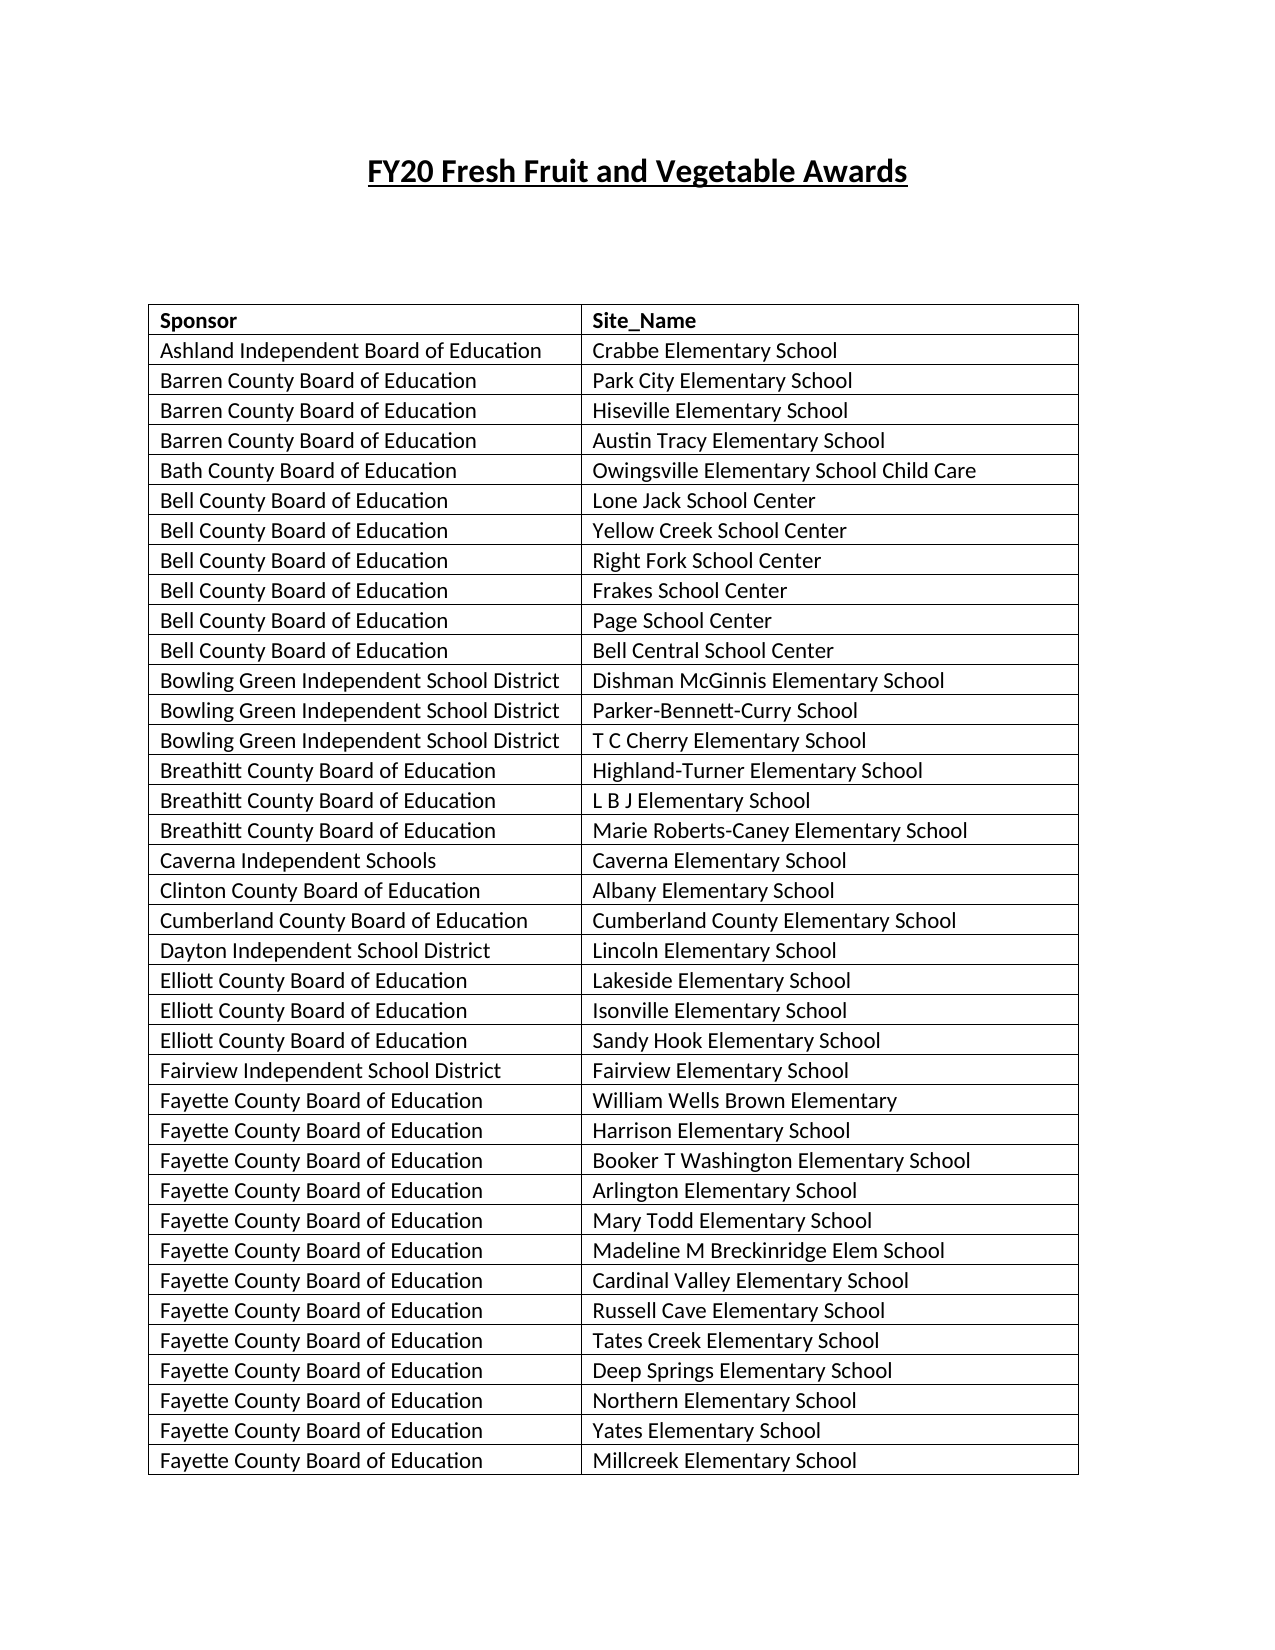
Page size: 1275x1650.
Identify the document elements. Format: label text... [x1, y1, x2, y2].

table_cell Bowling Green Independent School District [149, 695, 581, 724]
table_cell Millcreek Elementary School [582, 1445, 1078, 1474]
table_cell Fayette County Board of Education [149, 1145, 581, 1174]
table_cell Highland-Turner Elementary School [582, 755, 1078, 784]
table_cell Bell County Board of Education [149, 605, 581, 634]
table_cell Deep Springs Elementary School [582, 1355, 1078, 1384]
table_cell Tates Creek Elementary School [582, 1325, 1078, 1354]
table_cell Cumberland County Board of Education [149, 905, 581, 934]
table_cell Breathitt County Board of Education [149, 755, 581, 784]
table_cell L B J Elementary School [582, 785, 1078, 814]
table_cell Isonville Elementary School [582, 995, 1078, 1024]
table_cell Bell County Board of Education [149, 515, 581, 544]
table_cell Bowling Green Independent School District [149, 665, 581, 694]
table_cell Frakes School Center [582, 575, 1078, 604]
table_cell Barren County Board of Education [149, 365, 581, 394]
table_cell Page School Center [582, 605, 1078, 634]
table_cell Fayette County Board of Education [149, 1295, 581, 1324]
table_cell Fayette County Board of Education [149, 1355, 581, 1384]
table_cell Park City Elementary School [582, 365, 1078, 394]
table_cell Elliott County Board of Education [149, 1025, 581, 1054]
table_cell Bell Central School Center [582, 635, 1078, 664]
table_cell Harrison Elementary School [582, 1115, 1078, 1144]
table_cell Booker T Washington Elementary School [582, 1145, 1078, 1174]
table_cell Breathitt County Board of Education [149, 785, 581, 814]
table_cell Bell County Board of Education [149, 635, 581, 664]
table_cell Dayton Independent School District [149, 935, 581, 964]
table_cell Cumberland County Elementary School [582, 905, 1078, 934]
table_cell Crabbe Elementary School [582, 335, 1078, 364]
table_cell Yates Elementary School [582, 1415, 1078, 1444]
table_cell Fayette County Board of Education [149, 1115, 581, 1144]
table_cell Clinton County Board of Education [149, 875, 581, 904]
text FY20 Fresh Fruit and Vegetable Awards [150, 150, 1125, 191]
table_cell Barren County Board of Education [149, 395, 581, 424]
table_cell Elliott County Board of Education [149, 965, 581, 994]
table_cell Sandy Hook Elementary School [582, 1025, 1078, 1054]
table_cell Caverna Elementary School [582, 845, 1078, 874]
table_cell Dishman McGinnis Elementary School [582, 665, 1078, 694]
table_cell Breathitt County Board of Education [149, 815, 581, 844]
table_cell T C Cherry Elementary School [582, 725, 1078, 754]
table_cell Lakeside Elementary School [582, 965, 1078, 994]
table_cell Fairview Independent School District [149, 1055, 581, 1084]
table_cell Barren County Board of Education [149, 425, 581, 454]
table_cell Russell Cave Elementary School [582, 1295, 1078, 1324]
table_cell Bowling Green Independent School District [149, 725, 581, 754]
table_cell Caverna Independent Schools [149, 845, 581, 874]
table_cell Fayette County Board of Education [149, 1235, 581, 1264]
table_cell Fayette County Board of Education [149, 1415, 581, 1444]
table_cell Owingsville Elementary School Child Care [582, 455, 1078, 484]
table_cell Hiseville Elementary School [582, 395, 1078, 424]
table_cell Elliott County Board of Education [149, 995, 581, 1024]
table_cell Lone Jack School Center [582, 485, 1078, 514]
table_cell Mary Todd Elementary School [582, 1205, 1078, 1234]
table_cell William Wells Brown Elementary [582, 1085, 1078, 1114]
table_cell Ashland Independent Board of Education [149, 335, 581, 364]
table_cell Fayette County Board of Education [149, 1265, 581, 1294]
table_cell Fayette County Board of Education [149, 1175, 581, 1204]
table_header Sponsor [149, 305, 581, 334]
table_header Site_Name [582, 305, 1078, 334]
table_cell Bell County Board of Education [149, 485, 581, 514]
table_cell Yellow Creek School Center [582, 515, 1078, 544]
table_cell Austin Tracy Elementary School [582, 425, 1078, 454]
table_cell Fayette County Board of Education [149, 1325, 581, 1354]
table_cell Fairview Elementary School [582, 1055, 1078, 1084]
table_cell Fayette County Board of Education [149, 1385, 581, 1414]
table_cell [149, 1445, 581, 1474]
table_cell Albany Elementary School [582, 875, 1078, 904]
table_cell Lincoln Elementary School [582, 935, 1078, 964]
table_cell Marie Roberts-Caney Elementary School [582, 815, 1078, 844]
table_cell Arlington Elementary School [582, 1175, 1078, 1204]
table_cell Right Fork School Center [582, 545, 1078, 574]
table_cell Bath County Board of Education [149, 455, 581, 484]
table_cell Bell County Board of Education [149, 575, 581, 604]
table_cell Northern Elementary School [582, 1385, 1078, 1414]
table_cell Parker-Bennett-Curry School [582, 695, 1078, 724]
table_cell Fayette County Board of Education [149, 1205, 581, 1234]
table_cell Bell County Board of Education [149, 545, 581, 574]
table_cell Cardinal Valley Elementary School [582, 1265, 1078, 1294]
table_cell Madeline M Breckinridge Elem School [582, 1235, 1078, 1264]
table_cell Fayette County Board of Education [149, 1085, 581, 1114]
